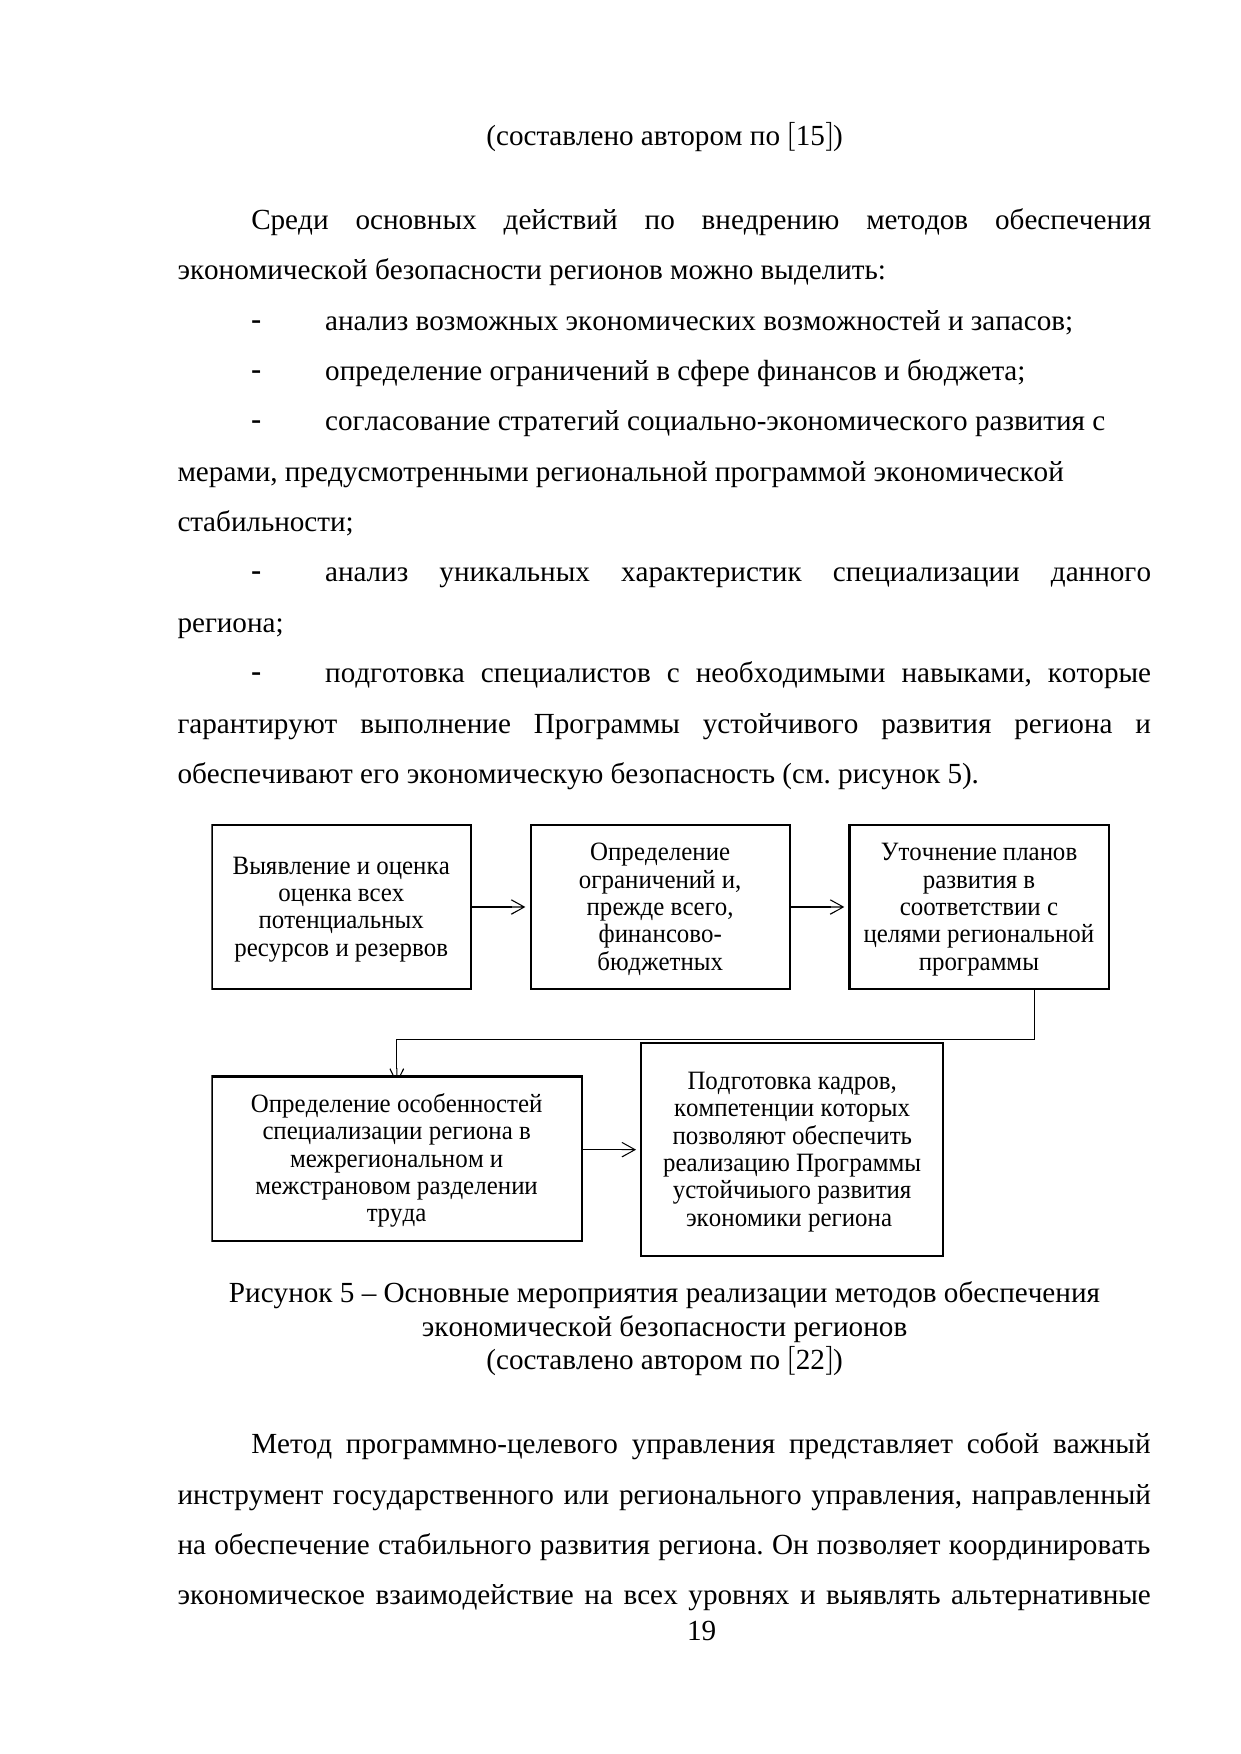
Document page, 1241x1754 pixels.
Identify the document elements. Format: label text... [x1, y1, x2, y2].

list определение ограничений в сфере финансов и бюджета; [177, 353, 1152, 387]
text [177, 1426, 1152, 1611]
text Рисунок 5 – Основные мероприятия реализации методов обеспечения экономической безопасности регионов [177, 1275, 1152, 1342]
list анализ возможных экономических возможностей и запасов; [177, 303, 1152, 336]
list согласование стратегий социально-экономического развития с мерами, предусмотренными региональной программой экономической стабильности; [177, 403, 1152, 538]
text Среди основных действий по внедрению методов обеспечения экономической безопасности регионов можно выделить: [177, 202, 1152, 286]
list подготовка специалистов с необходимыми навыками, которые гарантируют выполнение Программы устойчивого развития региона и обеспечивают его экономическую безопасность (см. рисунок 5). [177, 655, 1152, 789]
text (составлено автором по 15) [177, 118, 1152, 152]
list анализ уникальных характеристик специализации данного региона; [177, 554, 1152, 638]
text (составлено автором по 22) [177, 1342, 1152, 1376]
